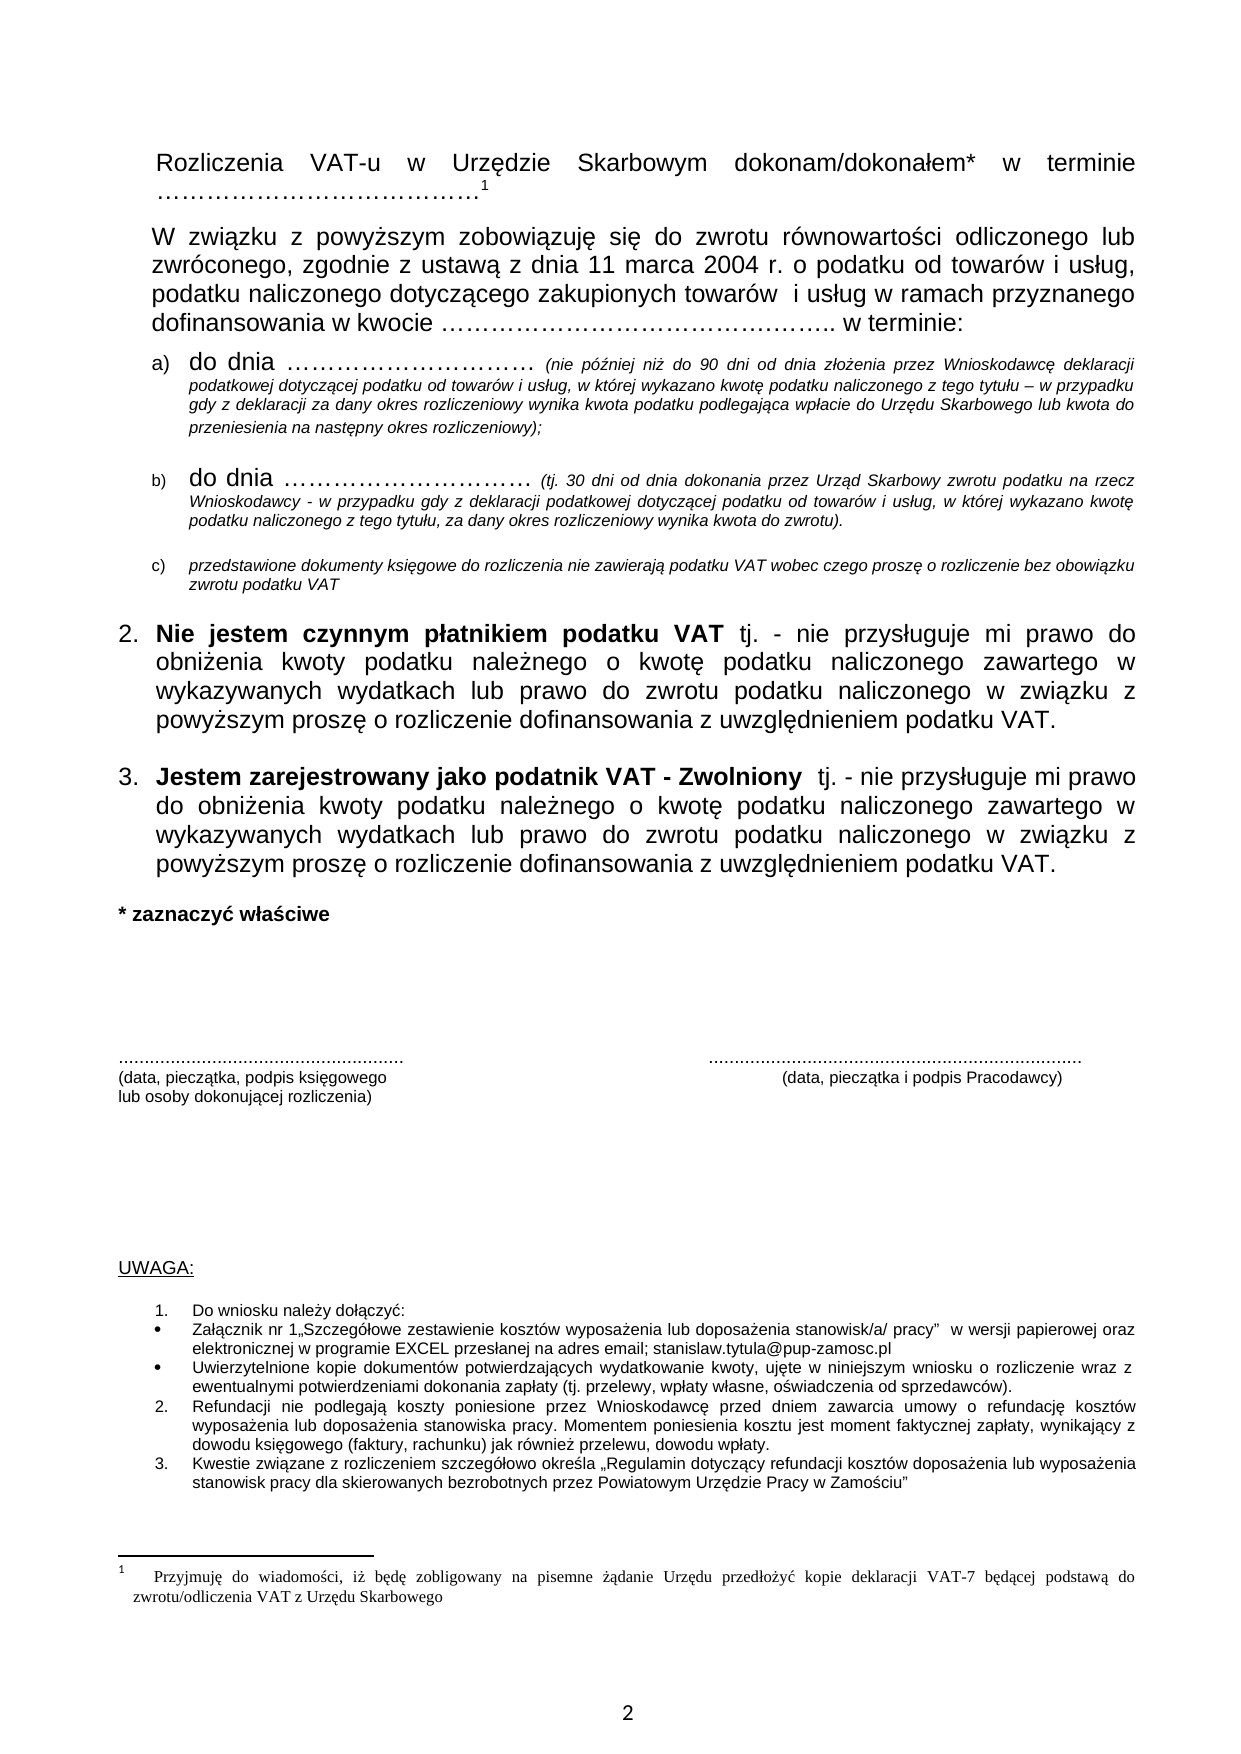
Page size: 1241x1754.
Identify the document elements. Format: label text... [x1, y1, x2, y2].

text UWAGA: [118, 1257, 1137, 1279]
list do dnia ………………………… (tj. 30 dni od dnia dokonania przez Urząd Skarbowy zwrotu podatku na rzecz Wnioskodawcy - w przypadku gdy z deklaracji podatkowej dotyczącej podatku od towarów i usług, w której wykazano kwotę podatku naliczonego z tego tytułu, za dany okres rozliczeniowy wynika kwota do zwrotu). [151, 463, 1137, 530]
list przedstawione dokumenty księgowe do rozliczenia nie zawierają podatku VAT wobec czego proszę o rozliczenie bez obowiązku zwrotu podatku VAT [151, 555, 1137, 594]
list Do wniosku należy dołączyć: [154, 1300, 1133, 1319]
text ....................................................... ........................................................................ [118, 1046, 1137, 1068]
text W związku z powyższym zobowiązuję się do zwrotu równowartości odliczonego lub zwróconego, zgodnie z ustawą z dnia 11 marca 2004 r. o podatku od towarów i usług, podatku naliczonego dotyczącego zakupionych towarów i usług w ramach przyznanego dofinansowania w kwocie ………………………………….…….. w terminie: [151, 222, 1137, 337]
list Nie jestem czynnym płatnikiem podatku VAT tj. - nie przysługuje mi prawo do obniżenia kwoty podatku należnego o kwotę podatku naliczonego zawartego w wykazywanych wydatkach lub prawo do zwrotu podatku naliczonego w związku z powyższym proszę o rozliczenie dofinansowania z uwzględnieniem podatku VAT. [118, 619, 1137, 734]
list Uwierzytelnione kopie dokumentów potwierdzających wydatkowanie kwoty, ujęte w niniejszym wniosku o rozliczenie wraz z ewentualnymi potwierdzeniami dokonania zapłaty (tj. przelewy, wpłaty własne, oświadczenia od sprzedawców). [154, 1358, 1133, 1396]
list Jestem zarejestrowany jako podatnik VAT - Zwolniony tj. - nie przysługuje mi prawo do obniżenia kwoty podatku należnego o kwotę podatku naliczonego zawartego w wykazywanych wydatkach lub prawo do zwrotu podatku naliczonego w związku z powyższym proszę o rozliczenie dofinansowania z uwzględnieniem podatku VAT. [118, 762, 1137, 877]
list Refundacji nie podlegają koszty poniesione przez Wnioskodawcę przed dniem zawarcia umowy o refundację kosztów wyposażenia lub doposażenia stanowiska pracy. Momentem poniesienia kosztu jest moment faktycznej zapłaty, wynikający z dowodu księgowego (faktury, rachunku) jak również przelewu, dowodu wpłaty. [154, 1396, 1137, 1454]
list Załącznik nr 1„Szczegółowe zestawienie kosztów wyposażenia lub doposażenia stanowisk/a/ pracy” w wersji papierowej oraz elektronicznej w programie EXCEL przesłanej na adres email; stanislaw.tytula@pup-zamosc.pl [154, 1319, 1137, 1358]
text Rozliczenia VAT-u w Urzędzie Skarbowym dokonam/dokonałem* w terminie ………………………………… [156, 148, 1137, 205]
list Kwestie związane z rozliczeniem szczegółowo określa „Regulamin dotyczący refundacji kosztów doposażenia lub wyposażenia stanowisk pracy dla skierowanych bezrobotnych przez Powiatowym Urzędzie Pracy w Zamościu” [154, 1454, 1137, 1492]
text lub osoby dokonującej rozliczenia) [118, 1087, 1137, 1106]
text * zaznaczyć właściwe [118, 901, 1137, 925]
text (data, pieczątka, podpis księgowego (data, pieczątka i podpis Pracodawcy) [118, 1068, 1137, 1087]
list do dnia ………………………… (nie później niż do 90 dni od dnia złożenia przez Wnioskodawcę deklaracji podatkowej dotyczącej podatku od towarów i usług, w której wykazano kwotę podatku naliczonego z tego tytułu – w przypadku gdy z deklaracji za dany okres rozliczeniowy wynika kwota podatku podlegająca wpłacie do Urzędu Skarbowego lub kwota do przeniesienia na następny okres rozliczeniowy); [151, 347, 1137, 438]
